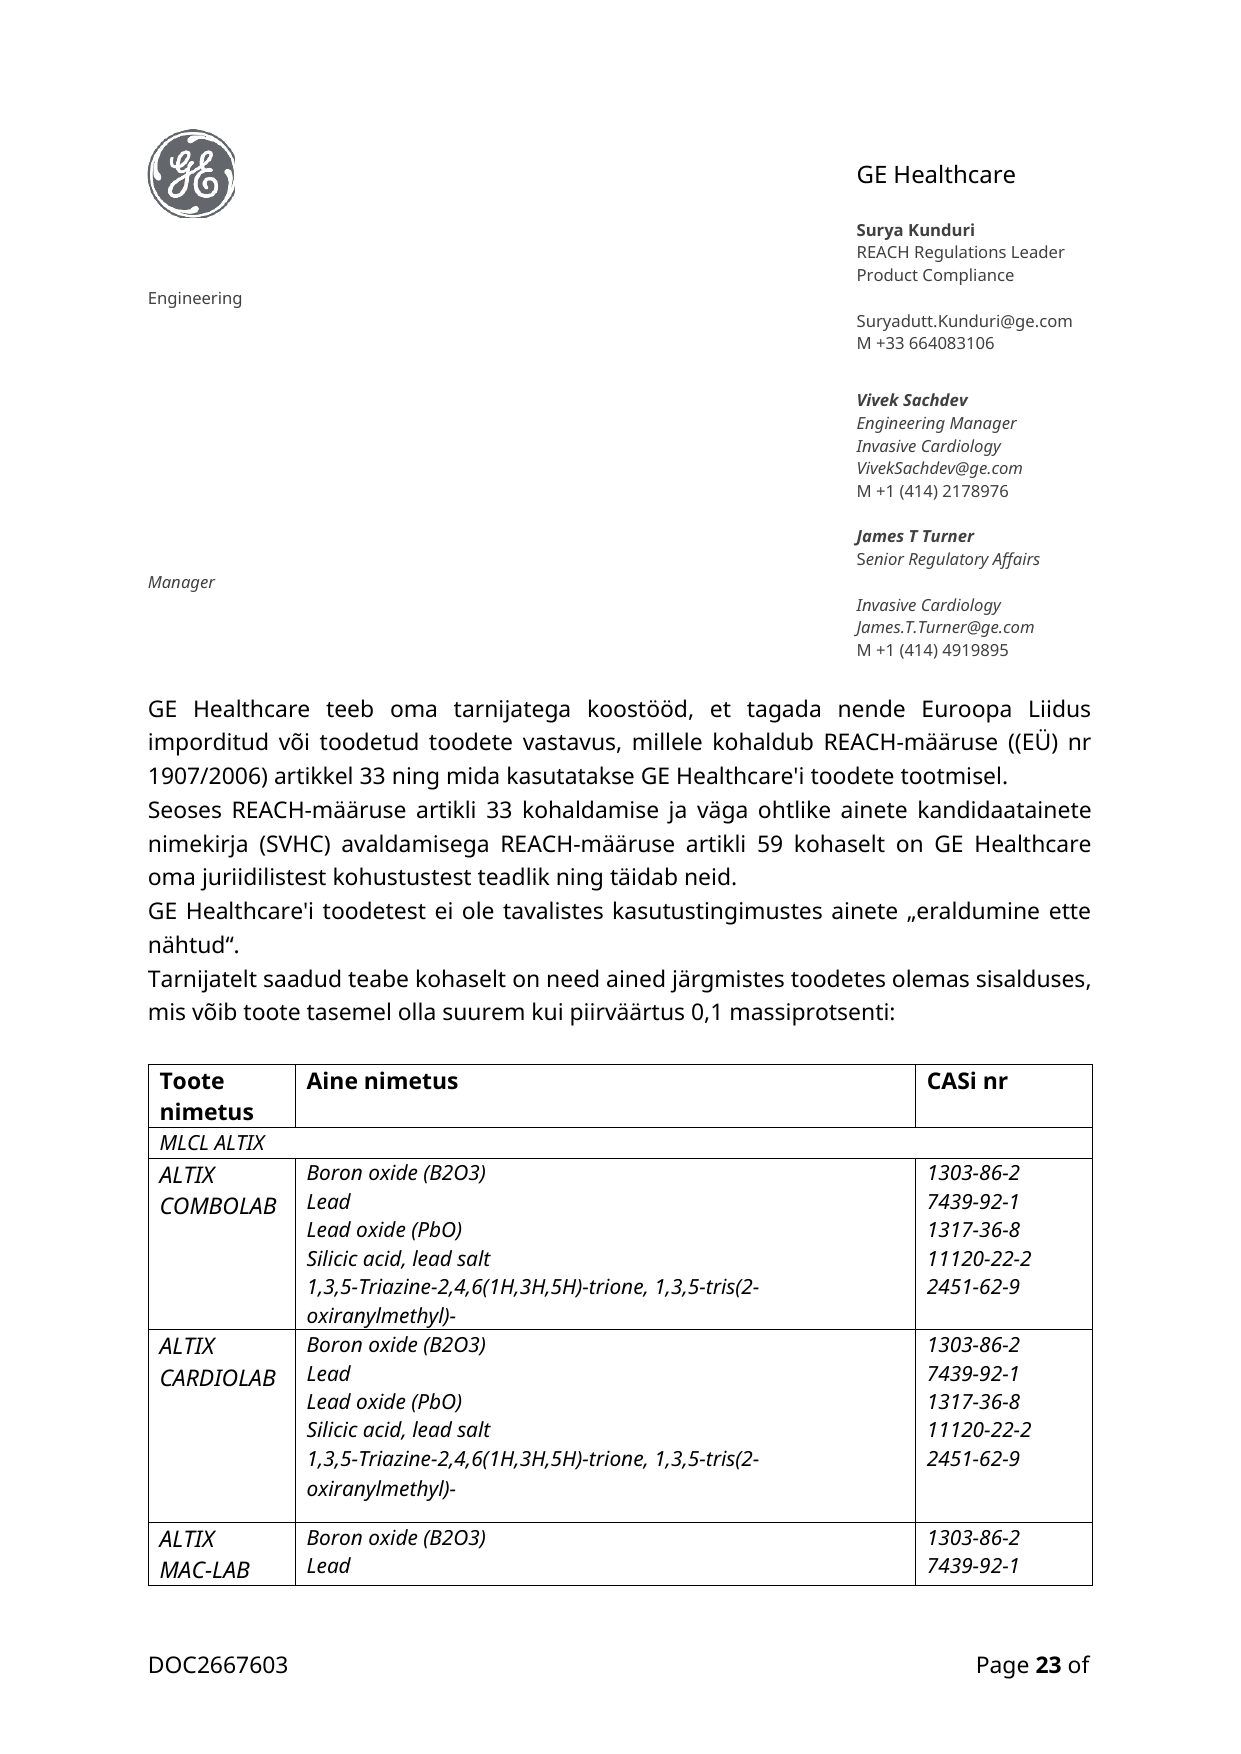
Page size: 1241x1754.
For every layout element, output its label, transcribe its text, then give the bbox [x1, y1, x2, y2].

table_header Aine nimetus [296, 1065, 915, 1127]
table_cell Boron oxide (B2O3) Lead Lead oxide (PbO) Silicic acid, lead salt 1,3,5-Triazine-2,4,6(1H,3H,5H)-trione, 1,3,5-tris(2-oxiranylmethyl)- [296, 1330, 915, 1522]
text Invasive Cardiology [148, 434, 1093, 457]
table_header CASi nr [916, 1065, 1092, 1127]
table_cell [296, 1523, 915, 1585]
table_cell Boron oxide (B2O3) Lead Lead oxide (PbO) Silicic acid, lead salt 1,3,5-Triazine-2,4,6(1H,3H,5H)-trione, 1,3,5-tris(2-oxiranylmethyl)- [296, 1159, 915, 1329]
text M +1 (414) 2178976 [148, 479, 1093, 502]
text Product Compliance Engineering [148, 264, 1093, 309]
text James T Turner [148, 525, 1093, 548]
text James.T.Turner@ge.com [148, 616, 1093, 638]
text REACH Regulations Leader [148, 241, 1093, 264]
text VivekSachdev@ge.com [148, 457, 1093, 479]
text Suryadutt.Kunduri@ge.com [148, 309, 1093, 332]
table_cell ALTIX CARDIOLAB [149, 1330, 295, 1522]
table_header Toote nimetus [149, 1065, 295, 1127]
text GE Healthcare teeb oma tarnijatega koostööd, et tagada nende Euroopa Liidus imporditud või toodetud toodete vastavus, millele kohaldub REACH-määruse ((EÜ) nr 1907/2006) artikkel 33 ning mida kasutatakse GE Healthcare'i toodete tootmisel. [148, 692, 1093, 791]
text GE Healthcare'i toodetest ei ole tavalistes kasutustingimustes ainete „eraldumine ette nähtud“. [148, 895, 1093, 960]
text M +1 (414) 4919895 [148, 638, 1093, 661]
text Seoses REACH-määruse artikli 33 kohaldamise ja väga ohtlike ainete kandidaatainete nimekirja (SVHC) avaldamisega REACH-määruse artikli 59 kohaselt on GE Healthcare oma juriidilistest kohustustest teadlik ning täidab neid. [148, 794, 1093, 892]
table_cell ALTIX MAC-LAB [149, 1523, 295, 1585]
table_cell MLCL ALTIX [149, 1128, 1092, 1157]
table_cell ALTIX COMBOLAB [149, 1159, 295, 1329]
table_cell 1303-86-2 7439-92-1 1317-36-8 11120-22-2 2451-62-9 [916, 1159, 1092, 1329]
text M +33 664083106 [148, 332, 1093, 355]
text Vivek Sachdev [148, 389, 1093, 411]
text Senior Regulatory Affairs Manager [148, 548, 1093, 593]
text Surya Kunduri [148, 218, 1093, 241]
table_cell 1303-86-2 7439-92-1 1317-36-8 11120-22-2 2451-62-9 [916, 1330, 1092, 1522]
text Tarnijatelt saadud teabe kohaselt on need ained järgmistes toodetes olemas sisalduses, mis võib toote tasemel olla suurem kui piirväärtus 0,1 massiprotsenti: [148, 962, 1093, 1027]
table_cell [916, 1523, 1092, 1585]
text Invasive Cardiology [148, 593, 1093, 616]
text Engineering Manager [148, 411, 1093, 434]
